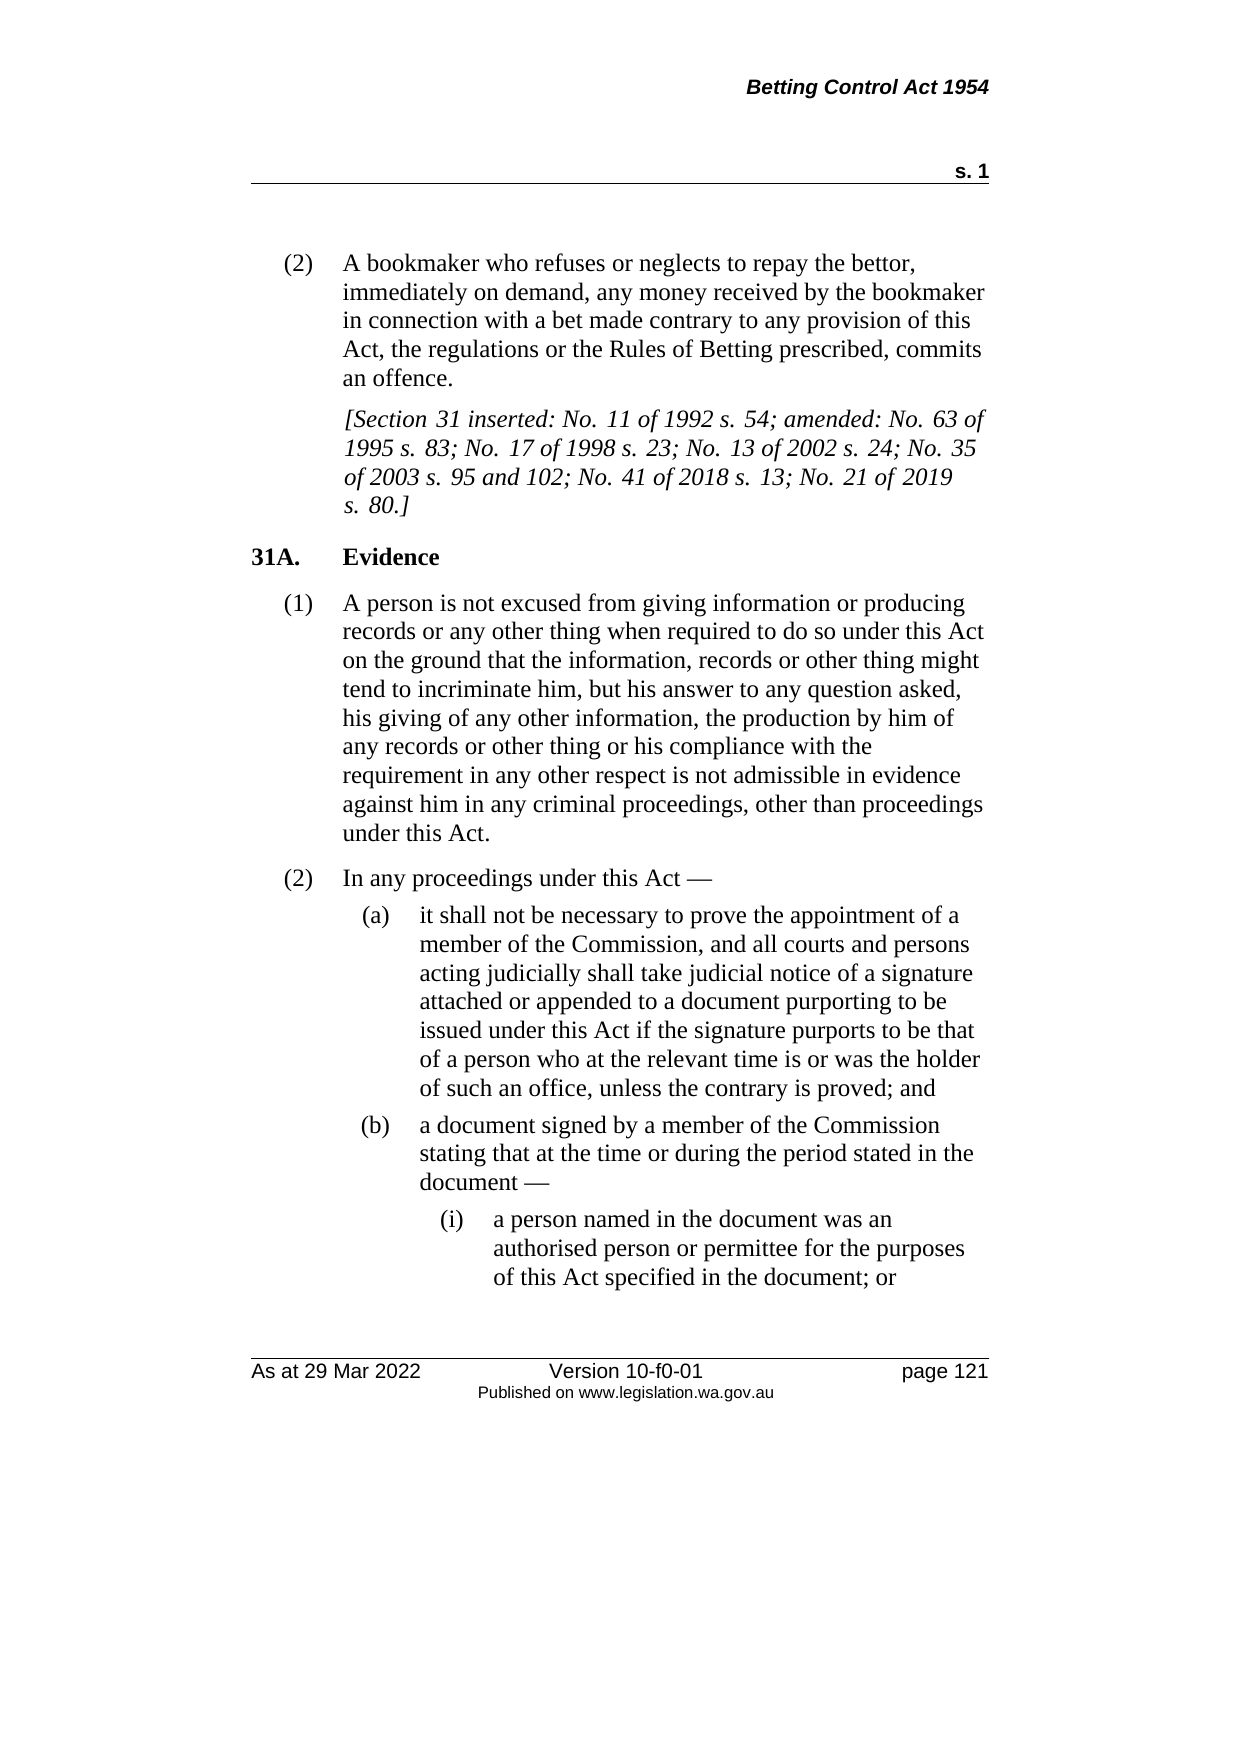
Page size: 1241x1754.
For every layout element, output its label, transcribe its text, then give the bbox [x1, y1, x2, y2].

text (a) it shall not be necessary to prove the appointment of a member of the Commission, and all courts and persons acting judicially shall take judicial notice of a signature attached or appended to a document purporting to be issued under this Act if the signature purports to be that of a person who at the relevant time is or was the holder of such an office, unless the contrary is proved; and [251, 900, 989, 1101]
text (i) a person named in the document was an authorised person or permittee for the purposes of this Act specified in the document; or [251, 1204, 989, 1291]
text (2) In any proceedings under this Act — [251, 863, 989, 892]
text (b) a document signed by a member of the Commission stating that at the time or during the period stated in the document — [251, 1110, 989, 1196]
text (2) A bookmaker who refuses or neglects to repay the bettor, immediately on demand, any money received by the bookmaker in connection with a bet made contrary to any provision of this Act, the regulations or the Rules of Betting prescribed, commits an offence. [251, 248, 989, 392]
text (1) A person is not excused from giving information or producing records or any other thing when required to do so under this Act on the ground that the information, records or other thing might tend to incriminate him, but his answer to any question asked, his giving of any other information, the production by him of any records or other thing or his compliance with the requirement in any other respect is not admissible in evidence against him in any criminal proceedings, other than proceedings under this Act. [251, 588, 989, 846]
text [Section 31 inserted: No. 11 of 1992 s. 54; amended: No. 63 of 1995 s. 83; No. 17 of 1998 s. 23; No. 13 of 2002 s. 24; No. 35 of 2003 s. 95 and 102; No. 41 of 2018 s. 13; No. 21 of 2019 s. 80.] [251, 404, 989, 519]
subtitle 31A. Evidence [251, 542, 989, 571]
